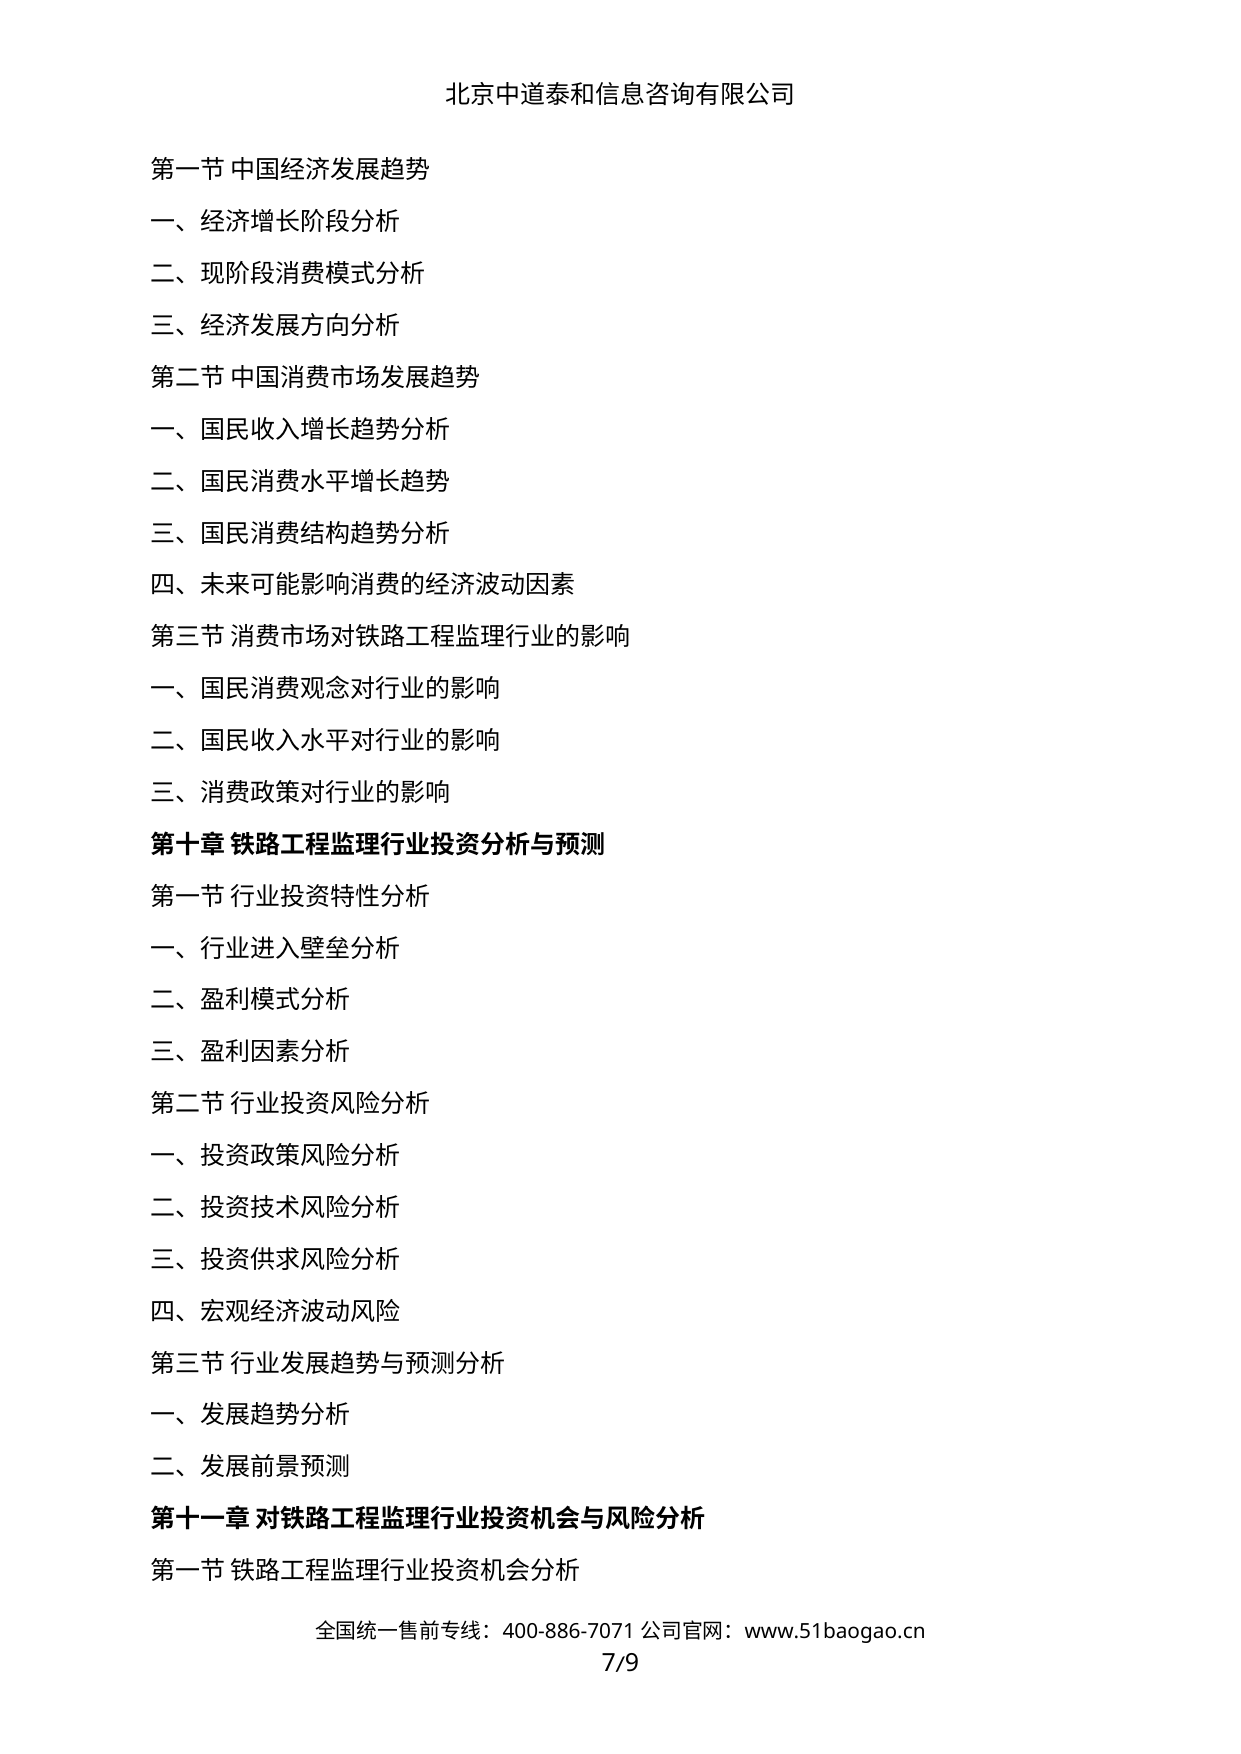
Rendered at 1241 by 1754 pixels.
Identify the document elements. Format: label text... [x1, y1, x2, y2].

text 三、盈利因素分析 [150, 1032, 1090, 1068]
text 二、国民收入水平对行业的影响 [150, 721, 1090, 757]
text 一、行业进入壁垒分析 [150, 928, 1090, 964]
text 第十一章 对铁路工程监理行业投资机会与风险分析 [150, 1499, 1090, 1535]
text 一、国民收入增长趋势分析 [150, 409, 1090, 446]
text 第十章 铁路工程监理行业投资分析与预测 [150, 824, 1090, 861]
text 第一节 铁路工程监理行业投资机会分析 [150, 1551, 1090, 1587]
text 三、国民消费结构趋势分析 [150, 513, 1090, 549]
text 一、国民消费观念对行业的影响 [150, 669, 1090, 705]
text 一、投资政策风险分析 [150, 1136, 1090, 1172]
text 第一节 中国经济发展趋势 [150, 150, 1090, 186]
text 三、消费政策对行业的影响 [150, 772, 1090, 809]
text 一、发展趋势分析 [150, 1395, 1090, 1431]
text 三、经济发展方向分析 [150, 306, 1090, 342]
text 二、现阶段消费模式分析 [150, 254, 1090, 290]
text 二、国民消费水平增长趋势 [150, 461, 1090, 497]
text 一、经济增长阶段分析 [150, 202, 1090, 238]
text 二、发展前景预测 [150, 1447, 1090, 1483]
text 二、盈利模式分析 [150, 980, 1090, 1016]
text 二、投资技术风险分析 [150, 1187, 1090, 1224]
text 第三节 消费市场对铁路工程监理行业的影响 [150, 617, 1090, 653]
text 第二节 中国消费市场发展趋势 [150, 357, 1090, 394]
text 第一节 行业投资特性分析 [150, 876, 1090, 912]
text 三、投资供求风险分析 [150, 1239, 1090, 1276]
text 第二节 行业投资风险分析 [150, 1084, 1090, 1120]
text 第三节 行业发展趋势与预测分析 [150, 1343, 1090, 1379]
text 四、未来可能影响消费的经济波动因素 [150, 565, 1090, 601]
text 四、宏观经济波动风险 [150, 1291, 1090, 1327]
